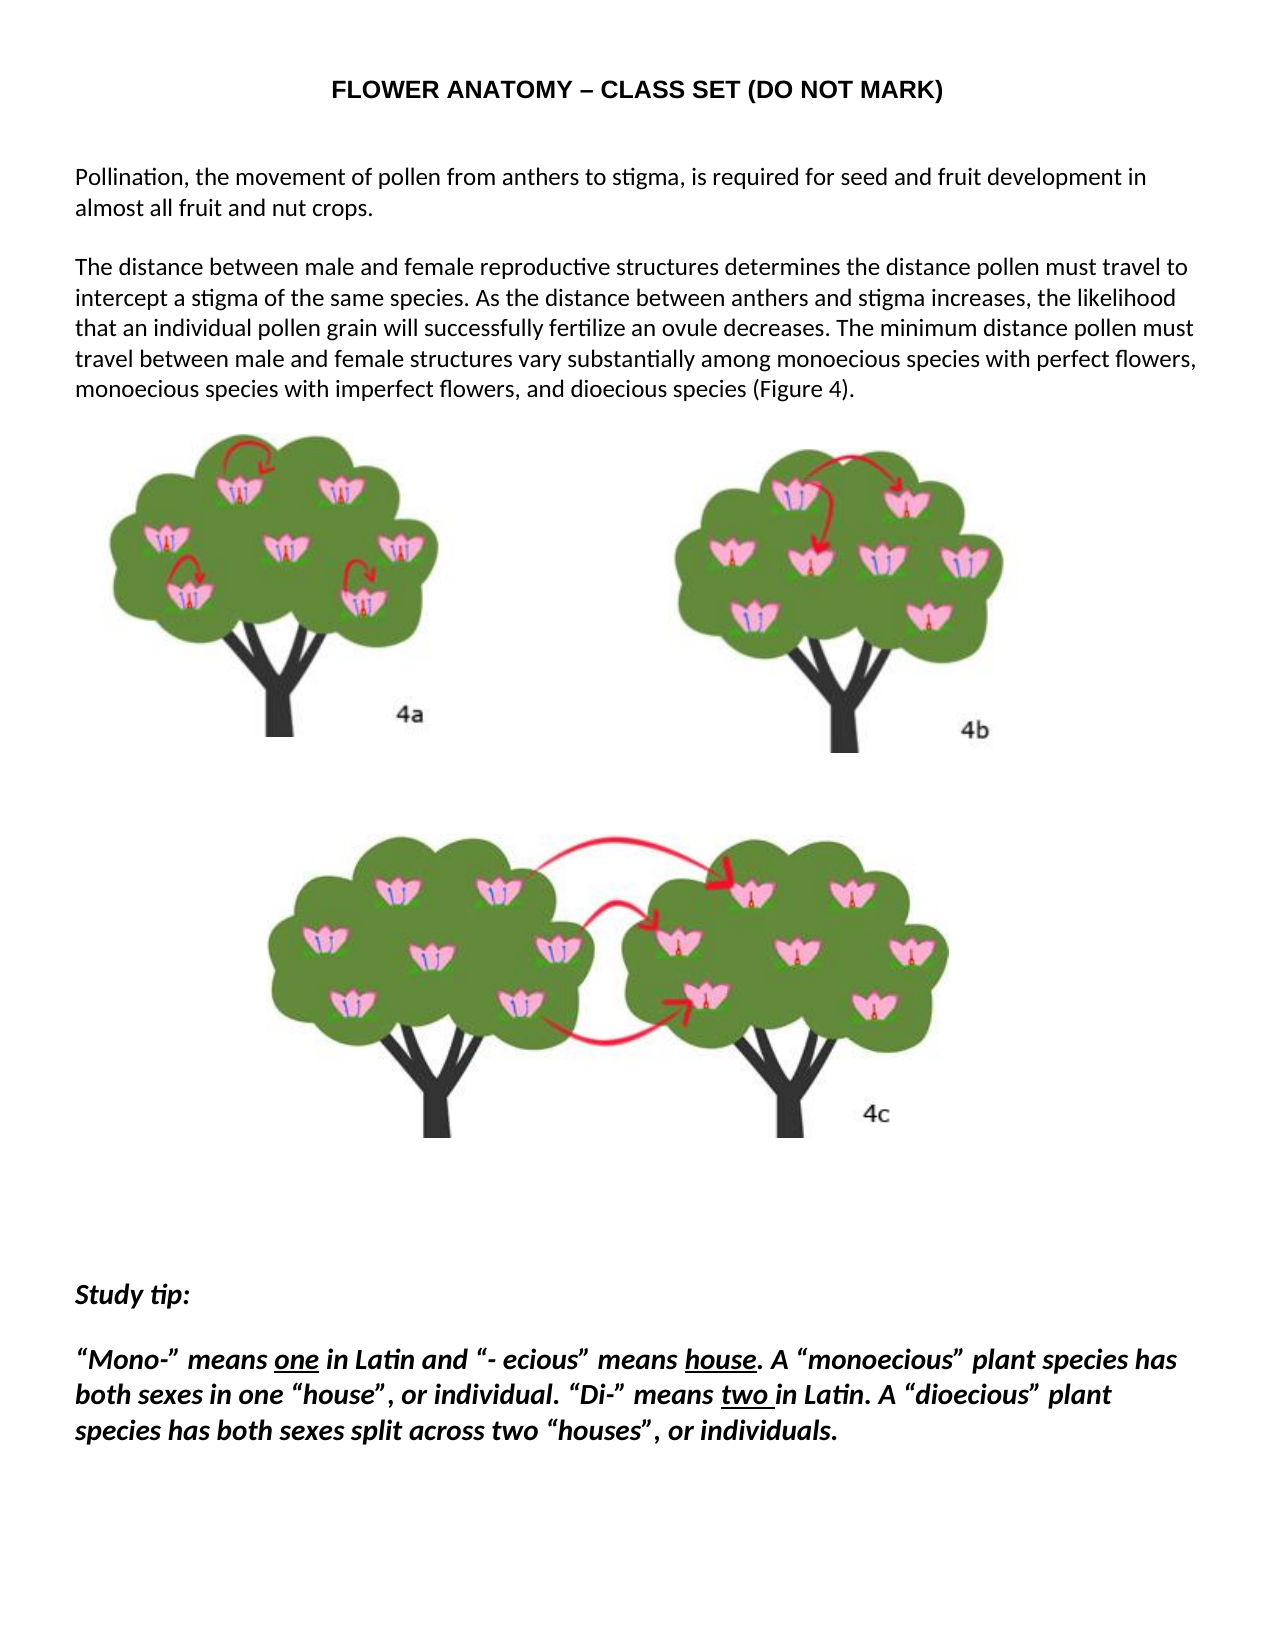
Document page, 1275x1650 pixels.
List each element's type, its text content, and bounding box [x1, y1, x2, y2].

text “Mono-” means one in Latin and “- ecious” means house. A “monoecious” plant species has both sexes in one “house”, or individual. “Di-” means two in Latin. A “dioecious” plant species has both sexes split across two “houses”, or individuals. [75, 1341, 1200, 1448]
text Pollination, the movement of pollen from anthers to stigma, is required for seed and fruit development in almost all fruit and nut crops. [75, 161, 1200, 222]
picture [643, 449, 1035, 753]
text The distance between male and female reproductive structures determines the distance pollen must travel to intercept a stigma of the same species. As the distance between anthers and stigma increases, the likelihood that an individual pollen grain will successfully fertilize an ovule decreases. The minimum distance pollen must travel between male and female structures vary substantially among monoecious species with perfect flowers, monoecious species with imperfect flowers, and dioecious species (Figure 4). [75, 251, 1200, 404]
picture [266, 834, 949, 1138]
picture [78, 433, 470, 737]
text Study tip: [75, 1276, 1200, 1312]
